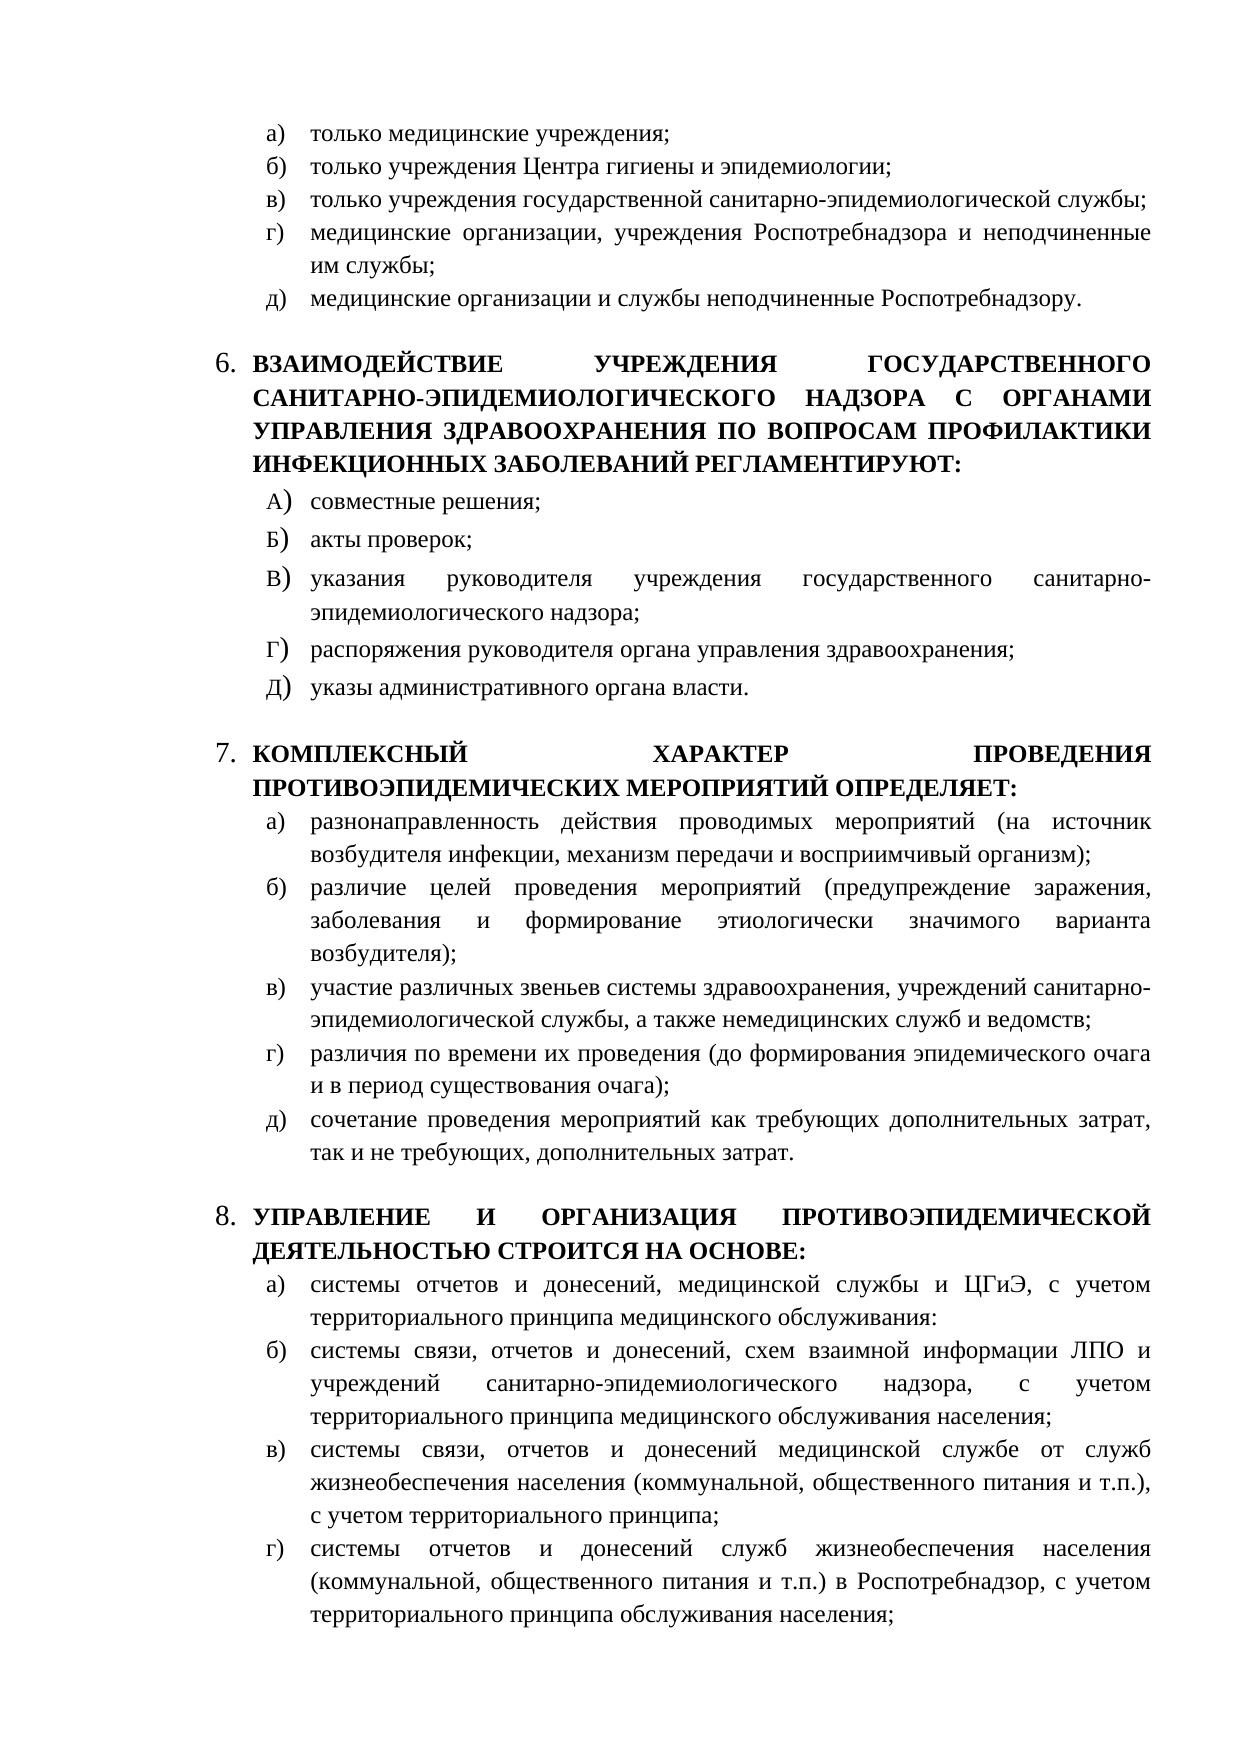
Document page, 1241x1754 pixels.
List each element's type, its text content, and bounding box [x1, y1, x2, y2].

list разнонаправленность действия проводимых мероприятий (на источник возбудителя инфекции, механизм передачи и восприимчивый организм); [266, 806, 1152, 868]
list только учреждения государственной санитарно-эпидемиологической службы; [266, 184, 1152, 213]
list системы отчетов и донесений служб жизнеобеспечения населения (коммунальной, общественного питания и т.п.) в Роспотребнадзор, с учетом территориального принципа обслуживания населения; [266, 1533, 1152, 1628]
list только учреждения Центра гигиены и эпидемиологии; [266, 151, 1152, 180]
list распоряжения руководителя органа управления здравоохранения; [266, 630, 1152, 663]
list различие целей проведения мероприятий (предупреждение заражения, заболевания и формирование этиологически значимого варианта возбудителя); [266, 872, 1152, 967]
list акты проверок; [266, 520, 1152, 554]
list указы административного органа власти. [266, 668, 1152, 702]
list системы связи, отчетов и донесений медицинской службе от служб жизнеобеспечения населения (коммунальной, общественного питания и т.п.), с учетом территориального принципа; [266, 1434, 1152, 1529]
list Комплексный характер проведения противоэпидемических мероприятий определяет: [215, 736, 1152, 802]
list участие различных звеньев системы здравоохранения, учреждений санитарно-эпидемиологической службы, а также немедицинских служб и ведомств; [266, 972, 1152, 1033]
list различия по времени их проведения (до формирования эпидемического очага и в период существования очага); [266, 1038, 1152, 1099]
list системы отчетов и донесений, медицинской службы и ЦГиЭ, с учетом территориального принципа медицинского обслуживания: [266, 1269, 1152, 1331]
list Управление и организация противоэпидемической деятельностью строится на основе: [215, 1198, 1152, 1265]
list медицинские организации, учреждения Роспотребнадзора и неподчиненные им службы; [266, 217, 1152, 279]
list совместные решения; [266, 482, 1152, 515]
list системы связи, отчетов и донесений, схем взаимной информации ЛПО и учреждений санитарно-эпидемиологического надзора, с учетом территориального принципа медицинского обслуживания населения; [266, 1335, 1152, 1430]
list только медицинские учреждения; [266, 118, 1152, 147]
list указания руководителя учреждения государственного санитарно-эпидемиологического надзора; [266, 559, 1152, 626]
list Взаимодействие учреждения государственного санитарно-эпидемиологического надзора с органами управления здравоохранения по вопросам профилактики инфекционных заболеваний регламентируют: [215, 345, 1152, 478]
list медицинские организации и службы неподчиненные Роспотребнадзору. [266, 283, 1152, 312]
list сочетание проведения мероприятий как требующих дополнительных затрат, так и не требующих, дополнительных затрат. [266, 1104, 1152, 1165]
